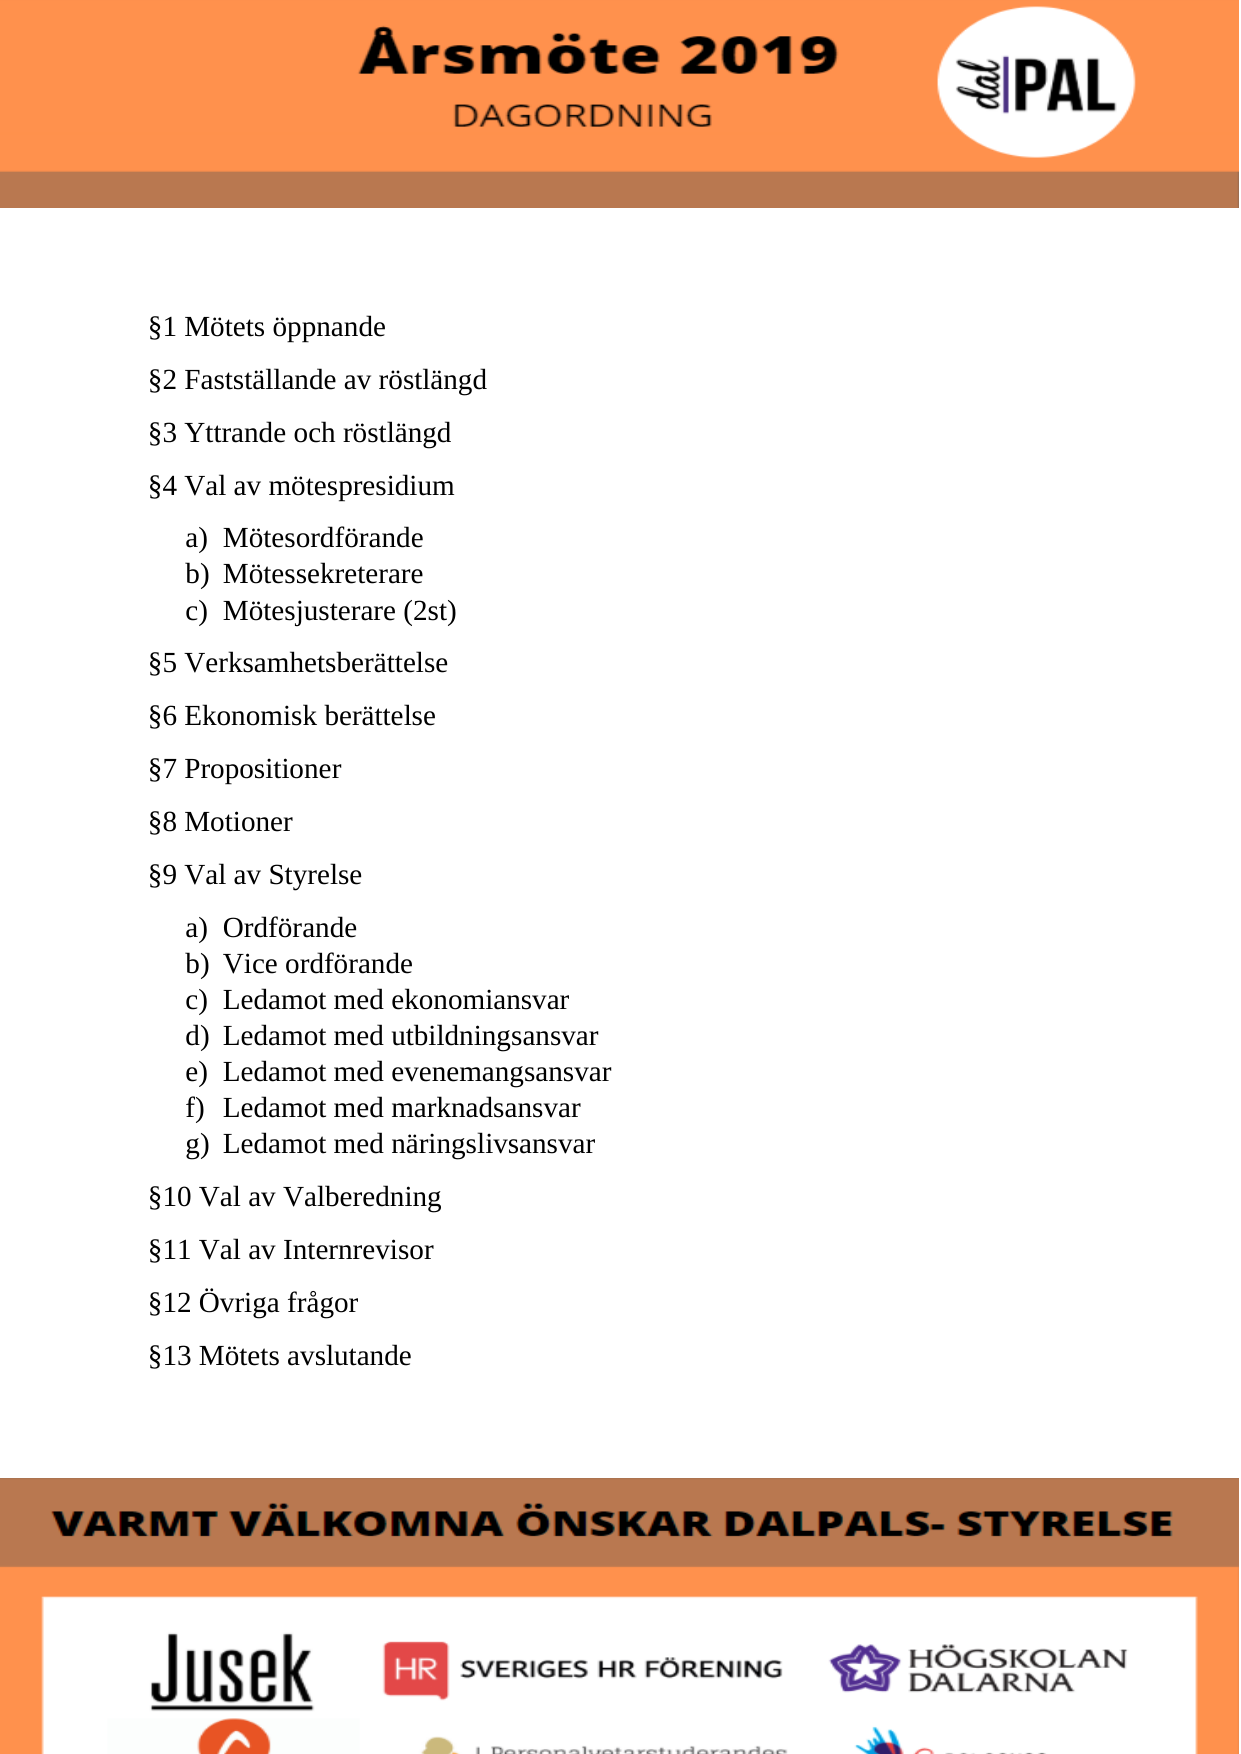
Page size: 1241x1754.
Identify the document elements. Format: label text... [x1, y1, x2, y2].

list Ledamot med ekonomiansvar [185, 982, 1093, 1016]
list Ledamot med näringslivsansvar [185, 1127, 1093, 1160]
text §10 Val av Valberedning [148, 1179, 1093, 1213]
list Mötesordförande [185, 521, 1093, 554]
list Ordförande [185, 910, 1093, 943]
text §12 Övriga frågor [148, 1285, 1093, 1318]
list Ledamot med evenemangsansvar [185, 1054, 1093, 1088]
text §8 Motioner [148, 804, 1093, 838]
text §11 Val av Internrevisor [148, 1232, 1093, 1266]
picture [0, 0, 1239, 208]
text §3 Yttrande och röstlängd [148, 415, 1093, 448]
picture [0, 1478, 1239, 1754]
text §9 Val av Styrelse [148, 857, 1093, 890]
list Mötesjusterare (2st) [185, 593, 1093, 626]
text §1 Mötets öppnande [148, 309, 1093, 343]
text §13 Mötets avslutande [148, 1338, 1093, 1371]
list Ledamot med marknadsansvar [185, 1090, 1093, 1124]
text §6 Ekonomisk berättelse [148, 698, 1093, 732]
list Ledamot med utbildningsansvar [185, 1018, 1093, 1052]
text §5 Verksamhetsberättelse [148, 646, 1093, 679]
text §7 Propositioner [148, 751, 1093, 785]
text §4 Val av mötespresidium [148, 468, 1093, 501]
text §2 Fastställande av röstlängd [148, 362, 1093, 396]
list Vice ordförande [185, 946, 1093, 979]
list Mötessekreterare [185, 557, 1093, 590]
